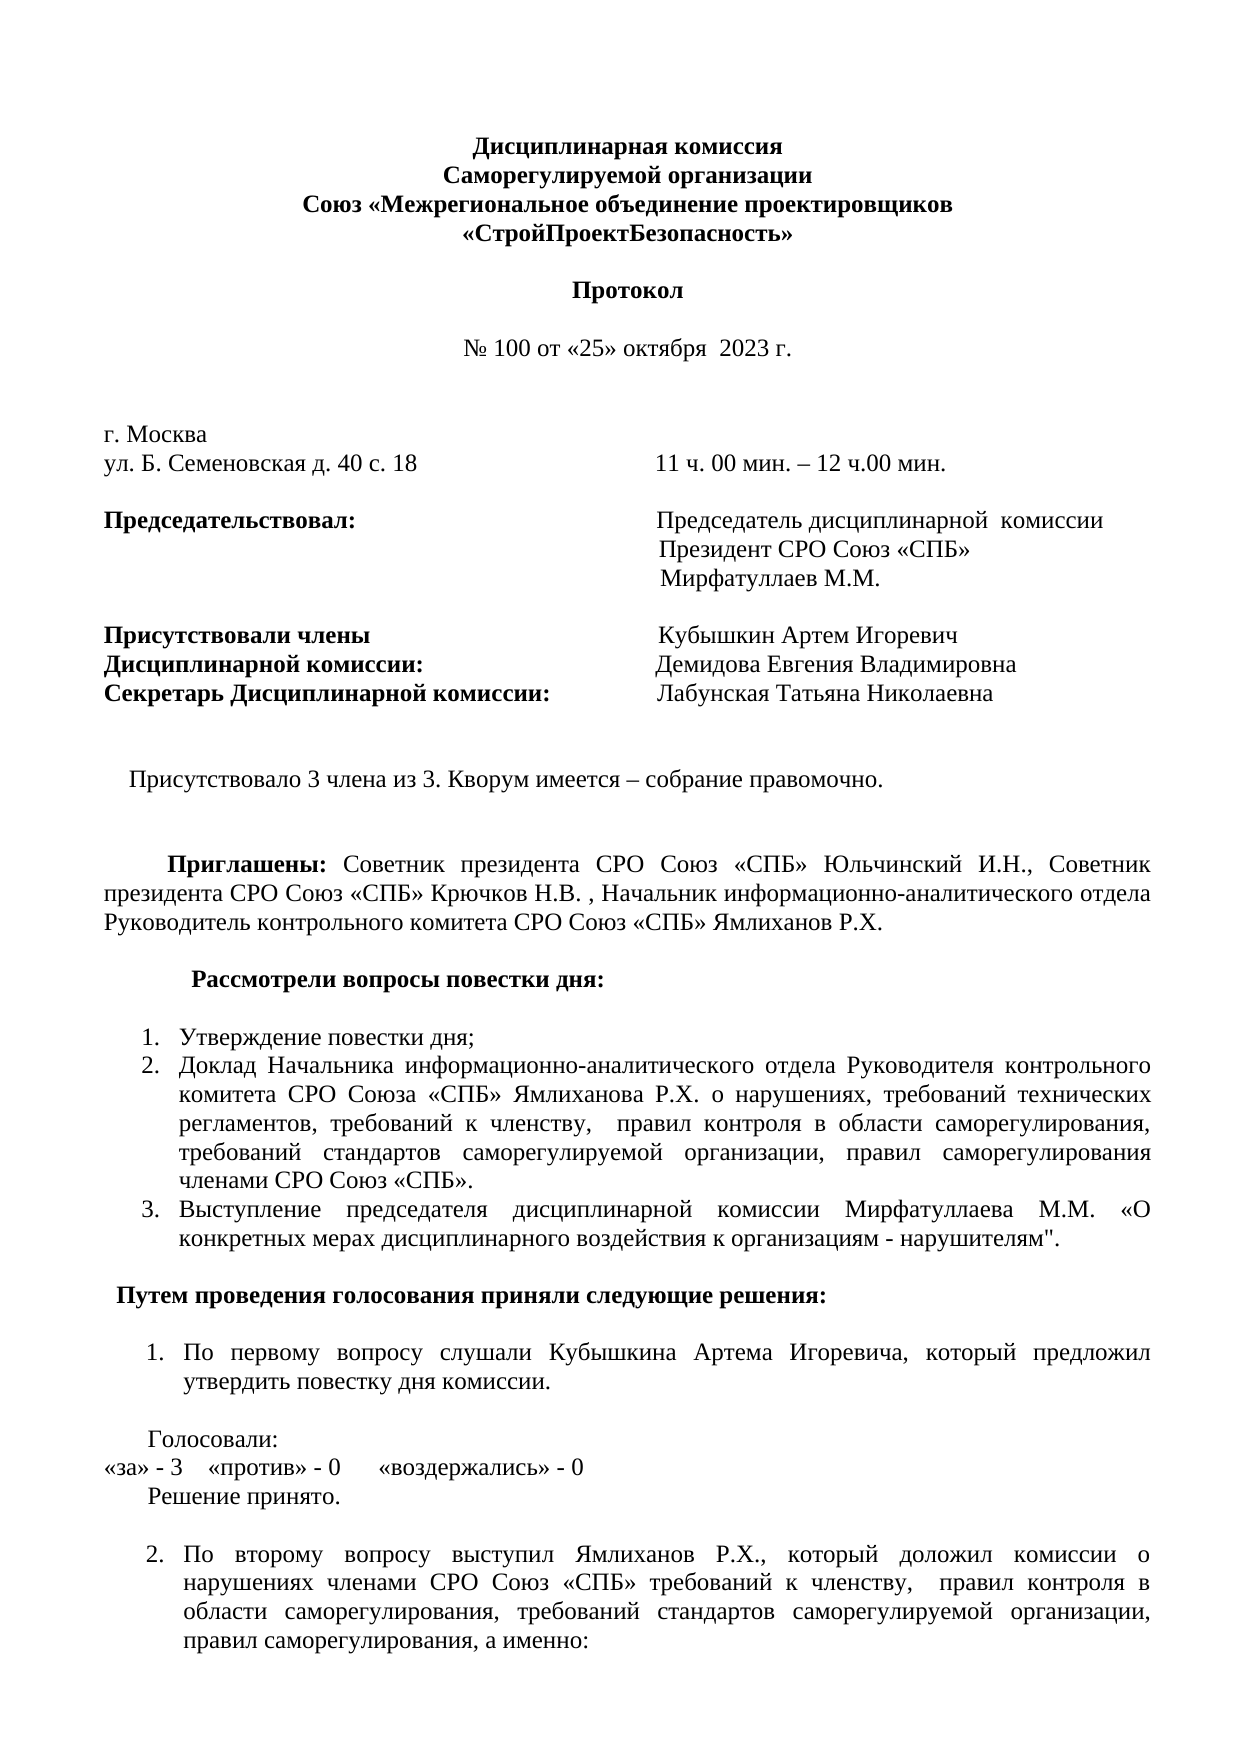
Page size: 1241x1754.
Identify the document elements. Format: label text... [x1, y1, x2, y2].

list Выступление председателя дисциплинарной комиссии Мирфатуллаева М.М. «О конкретных мерах дисциплинарного воздействия к организациям - нарушителям". [141, 1194, 1152, 1252]
text Саморегулируемой организации [103, 160, 1152, 189]
text «за» - 3 «против» - 0 «воздержались» - 0 [103, 1452, 1152, 1481]
text Протокол [103, 275, 1152, 304]
text Голосовали: [103, 1424, 1152, 1452]
text Секретарь Дисциплинарной комиссии: Лабунская Татьяна Николаевна [103, 678, 1152, 706]
list Доклад Начальника информационно-аналитического отдела Руководителя контрольного комитета СРО Союза «СПБ» Ямлиханова Р.Х. о нарушениях, требований технических регламентов, требований к членству, правил контроля в области саморегулирования, требований стандартов саморегулируемой организации, правил саморегулирования членами СРО Союз «СПБ». [141, 1051, 1152, 1194]
text Рассмотрели вопросы повестки дня: [103, 964, 1152, 993]
text Мирфатуллаев М.М. [103, 563, 1152, 591]
text Дисциплинарной комиссии: Демидова Евгения Владимировна [103, 649, 1152, 678]
text Присутствовало 3 члена из 3. Кворум имеется – собрание правомочно. [103, 764, 1152, 793]
text Присутствовали члены Кубышкин Артем Игоревич [103, 620, 1152, 649]
list По первому вопросу слушали Кубышкина Артема Игоревича, который предложил утвердить повестку дня комиссии. [146, 1337, 1152, 1395]
list Утверждение повестки дня; [141, 1022, 1152, 1051]
text «СтройПроектБезопасность» [103, 218, 1152, 246]
text Президент СРО Союз «СПБ» [103, 534, 1152, 563]
text Путем проведения голосования приняли следующие решения: [103, 1280, 1152, 1309]
text г. Москва [103, 419, 1152, 448]
text Союз «Межрегиональное объединение проектировщиков [103, 189, 1152, 218]
text Решение принято. [103, 1481, 1152, 1510]
text № 100 от «25» октября 2023 г. [103, 333, 1152, 361]
text Дисциплинарная комиссия [103, 131, 1152, 160]
text Председательствовал: Председатель дисциплинарной комиссии [103, 505, 1152, 534]
text ул. Б. Семеновская д. 40 с. 18 11 ч. 00 мин. – 12 ч.00 мин. [103, 448, 1152, 476]
text Приглашены: Советник президента СРО Союз «СПБ» Юльчинский И.Н., Советник президента СРО Союз «СПБ» Крючков Н.В. , Начальник информационно-аналитического отдела Руководитель контрольного комитета СРО Союз «СПБ» Ямлиханов Р.Х. [103, 849, 1152, 936]
list По второму вопросу выступил Ямлиханов Р.Х., который доложил комиссии о нарушениях членами СРО Союз «СПБ» требований к членству, правил контроля в области саморегулирования, требований стандартов саморегулируемой организации, правил саморегулирования, а именно: [146, 1539, 1152, 1654]
